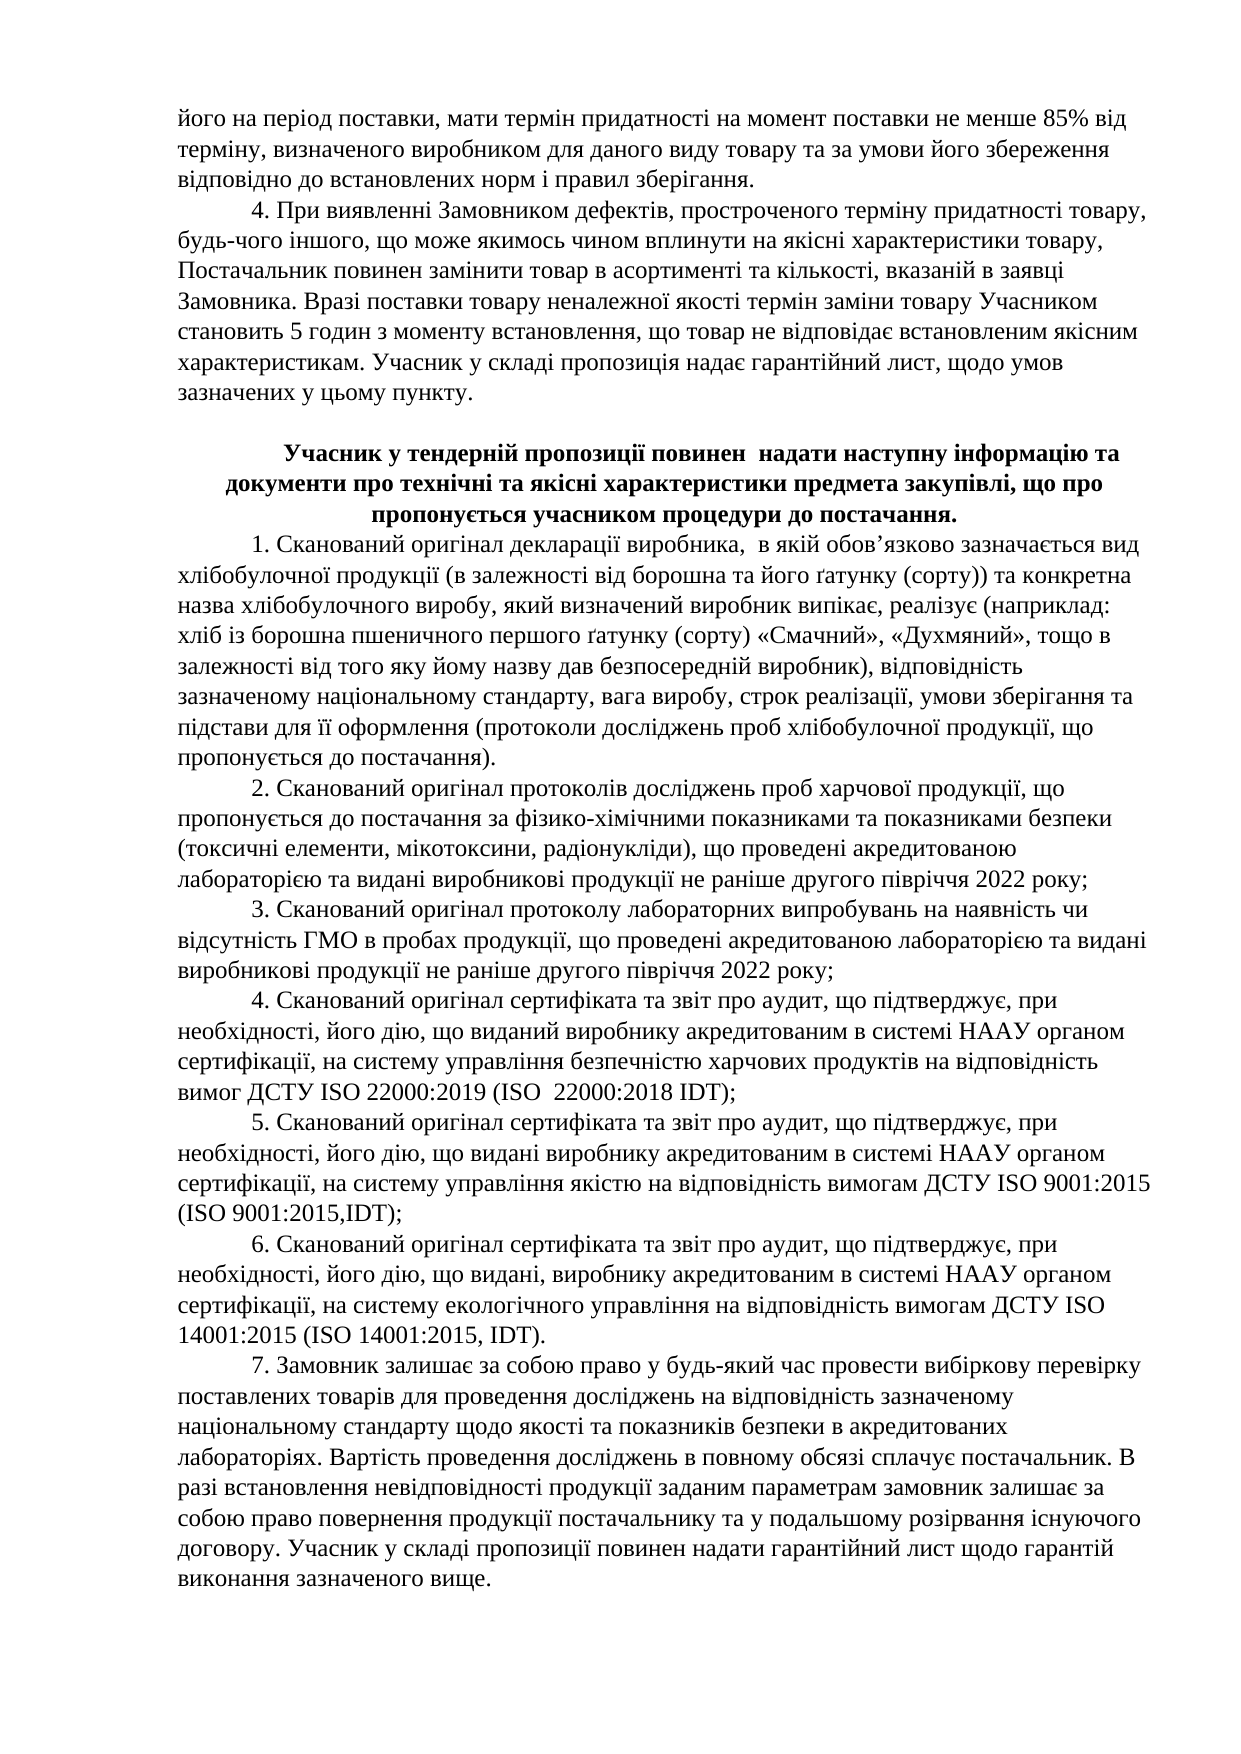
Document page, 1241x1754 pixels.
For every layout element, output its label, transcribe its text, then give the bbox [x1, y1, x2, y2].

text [177, 103, 1152, 193]
text 7. Замовник залишає за собою право у будь-який час провести вибіркову перевірку поставлених товарів для проведення досліджень на відповідність зазначеному національному стандарту щодо якості та показників безпеки в акредитованих лабораторіях. Вартість проведення досліджень в повному обсязі сплачує постачальник. В разі встановлення невідповідності продукції заданим параметрам замовник залишає за собою право повернення продукції постачальнику та у подальшому розірвання існуючого договору. Учасник у складі пропозиції повинен надати гарантійний лист щодо гарантій виконання зазначеного вище. [177, 1351, 1152, 1592]
text 4. При виявленні Замовником дефектів, простроченого терміну придатності товару, будь-чого іншого, що може якимось чином вплинути на якісні характеристики товару, Постачальник повинен замінити товар в асортименті та кількості, вказаній в заявці Замовника. Вразі поставки товару неналежної якості термін заміни товару Учасником становить 5 годин з моменту встановлення, що товар не відповідає встановленим якісним характеристикам. Учасник у складі пропозиція надає гарантійний лист, щодо умов зазначених у цьому пункту. [177, 195, 1152, 406]
text 1. Сканований оригінал декларації виробника, в якій обов’язково зазначається вид хлібобулочної продукції (в залежності від борошна та його ґатунку (сорту)) та конкретна назва хлібобулочного виробу, який визначений виробник випікає, реалізує (наприклад: хліб із борошна пшеничного першого ґатунку (сорту) «Смачний», «Духмяний», тощо в залежності від того яку йому назву дав безпосередній виробник), відповідність зазначеному національному стандарту, вага виробу, строк реалізації, умови зберігання та підстави для її оформлення (протоколи досліджень проб хлібобулочної продукції, що пропонується до постачання). [177, 529, 1152, 771]
text 3. Сканований оригінал протоколу лабораторних випробувань на наявність чи відсутність ГМО в пробах продукції, що проведені акредитованою лабораторією та видані виробникові продукції не раніше другого півріччя 2022 року; [177, 894, 1152, 984]
text 6. Сканований оригінал сертифіката та звіт про аудит, що підтверджує, при необхідності, його дію, що видані, виробнику акредитованим в системі НААУ органом сертифікації, на систему екологічного управління на відповідність вимогам ДСТУ ISO 14001:2015 (ISO 14001:2015, IDT). [177, 1229, 1152, 1349]
text Учасник у тендерній пропозиції повинен надати наступну інформацію та документи про технічні та якісні характеристики предмета закупівлі, що про пропонується учасником процедури до постачання. [177, 438, 1152, 528]
text 5. Сканований оригінал сертифіката та звіт про аудит, що підтверджує, при необхідності, його дію, що видані виробнику акредитованим в системі НААУ органом сертифікації, на систему управління якістю на відповідність вимогам ДСТУ ISO 9001:2015 (ISO 9001:2015,IDT); [177, 1107, 1152, 1227]
text 4. Сканований оригінал сертифіката та звіт про аудит, що підтверджує, при необхідності, його дію, що виданий виробнику акредитованим в системі НААУ органом сертифікації, на систему управління безпечністю харчових продуктів на відповідність вимог ДСТУ ISO 22000:2019 (ISO 22000:2018 IDT); [177, 986, 1152, 1106]
text 2. Сканований оригінал протоколів досліджень проб харчової продукції, що пропонується до постачання за фізико-хімічними показниками та показниками безпеки (токсичні елементи, мікотоксини, радіонукліди), що проведені акредитованою лабораторією та видані виробникові продукції не раніше другого півріччя 2022 року; [177, 773, 1152, 893]
